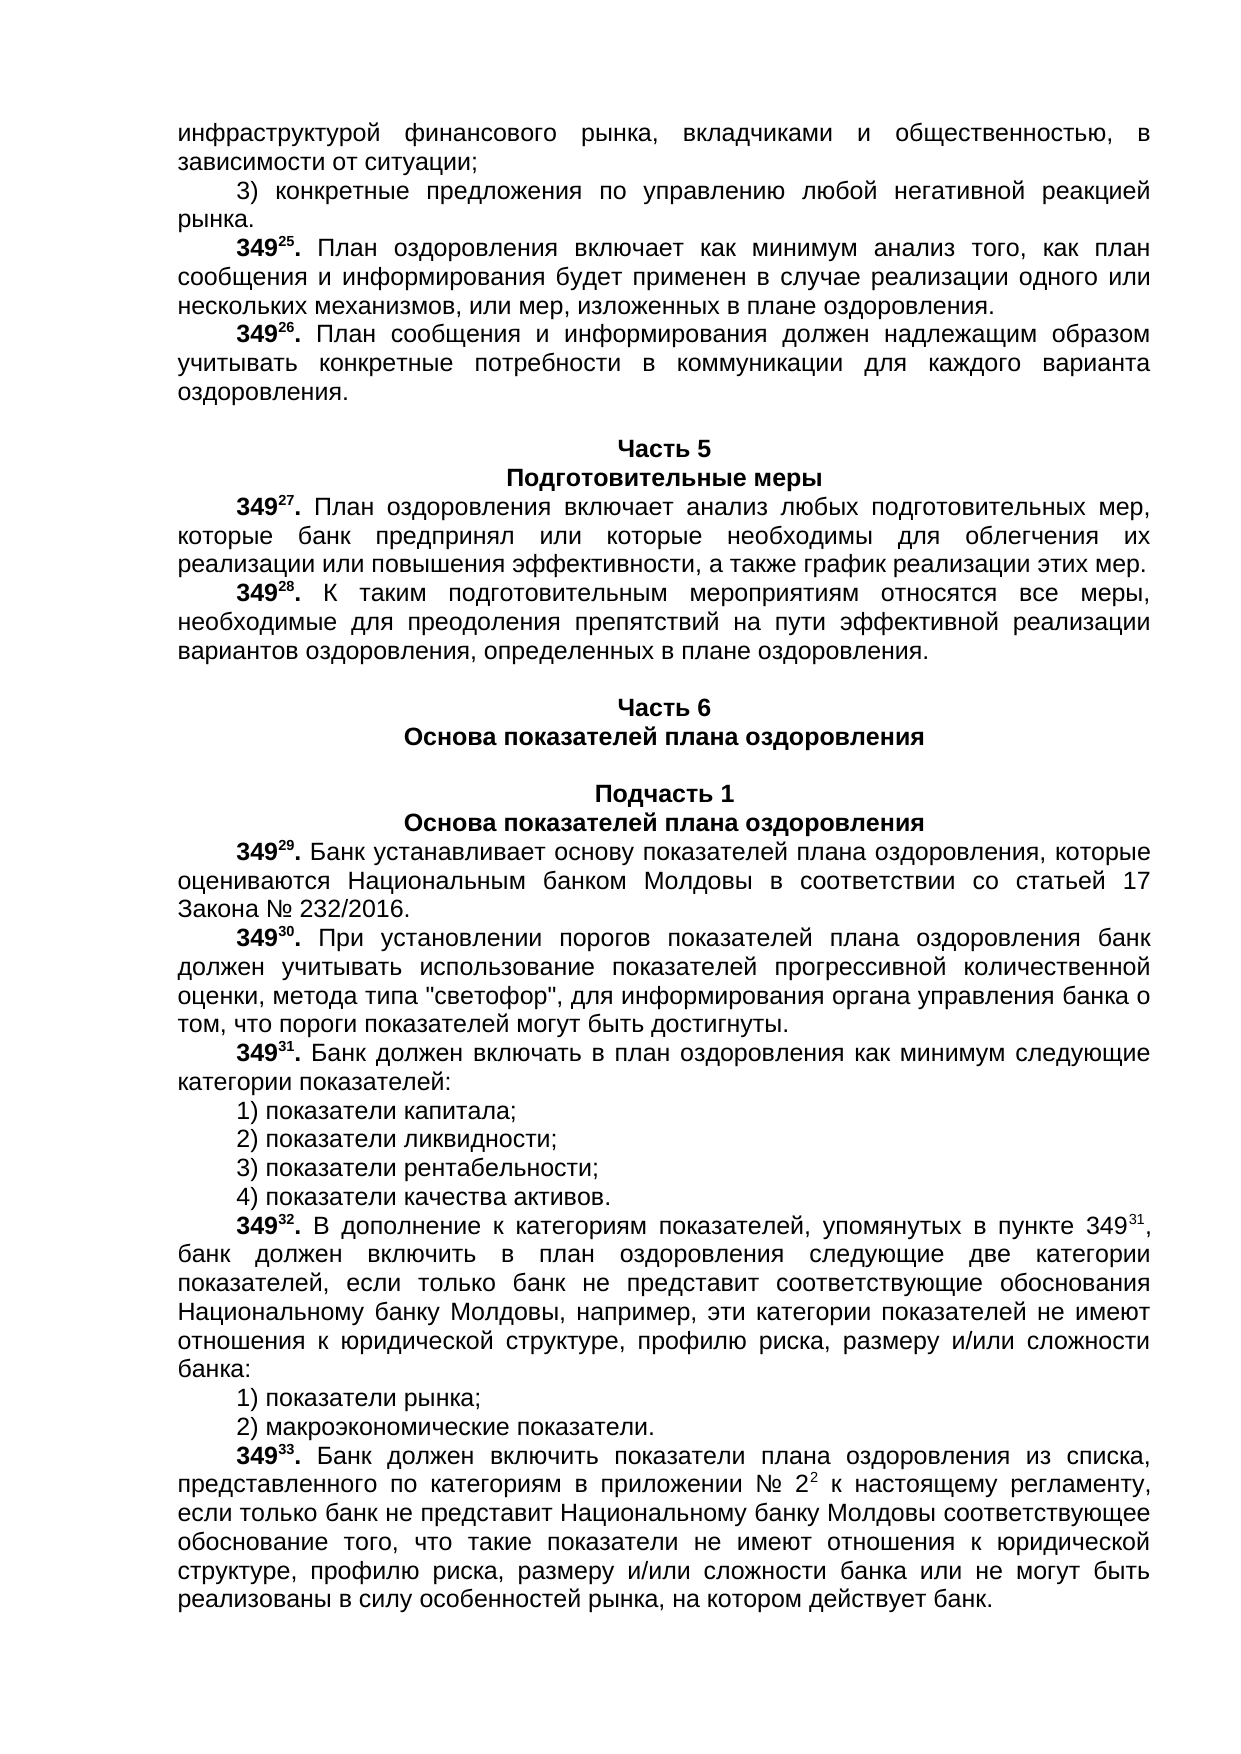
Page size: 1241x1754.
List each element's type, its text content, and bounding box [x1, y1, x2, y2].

text 4) показатели качества активов. [177, 1182, 1152, 1211]
text 34928. К таким подготовительным мероприятиям относятся все меры, необходимые для преодоления препятствий на пути эффективной реализации вариантов оздоровления, определенных в плане оздоровления. [177, 578, 1152, 664]
text 34926. План сообщения и информирования должен надлежащим образом учитывать конкретные потребности в коммуникации для каждого варианта оздоровления. [177, 319, 1152, 406]
text Основа показателей плана оздоровления [177, 808, 1152, 837]
text 34925. План оздоровления включает как минимум анализ того, как план сообщения и информирования будет применен в случае реализации одного или нескольких механизмов, или мер, изложенных в плане оздоровления. [177, 233, 1152, 319]
text 2) показатели ликвидности; [177, 1124, 1152, 1153]
text Основа показателей плана оздоровления [177, 722, 1152, 751]
text Часть 6 [177, 693, 1152, 722]
text 3) показатели рентабельности; [177, 1153, 1152, 1182]
text 1) показатели капитала; [177, 1096, 1152, 1124]
text 34931. Банк должен включать в план оздоровления как минимум следующие категории показателей: [177, 1038, 1152, 1096]
text 3) конкретные предложения по управлению любой негативной реакцией рынка. [177, 176, 1152, 233]
text Часть 5 [177, 434, 1152, 463]
text Подготовительные меры [177, 463, 1152, 492]
text 34932. В дополнение к категориям показателей, упомянутых в пункте 34931, банк должен включить в план оздоровления следующие две категории показателей, если только банк не представит соответствующие обоснования Национальному банку Молдовы, например, эти категории показателей не имеют отношения к юридической структуре, профилю риска, размеру и/или сложности банка: [177, 1211, 1152, 1383]
text 34927. План оздоровления включает анализ любых подготовительных мер, которые банк предпринял или которые необходимы для облегчения их реализации или повышения эффективности, а также график реализации этих мер. [177, 492, 1152, 578]
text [177, 118, 1152, 176]
text 34929. Банк устанавливает основу показателей плана оздоровления, которые оцениваются Национальным банком Молдовы в соответствии со статьей 17 Закона № 232/2016. [177, 837, 1152, 923]
text Подчасть 1 [177, 779, 1152, 808]
text 2) макроэкономические показатели. [177, 1412, 1152, 1441]
text 34933. Банк должен включить показатели плана оздоровления из списка, представленного по категориям в приложении № 22 к настоящему регламенту, если только банк не представит Национальному банку Молдовы соответствующее обоснование того, что такие показатели не имеют отношения к юридической структуре, профилю риска, размеру и/или сложности банка или не могут быть реализованы в силу особенностей рынка, на котором действует банк. [177, 1441, 1152, 1613]
text 34930. При установлении порогов показателей плана оздоровления банк должен учитывать использование показателей прогрессивной количественной оценки, метода типа "светофор", для информирования органа управления банка о том, что пороги показателей могут быть достигнуты. [177, 923, 1152, 1038]
text 1) показатели рынка; [177, 1383, 1152, 1412]
